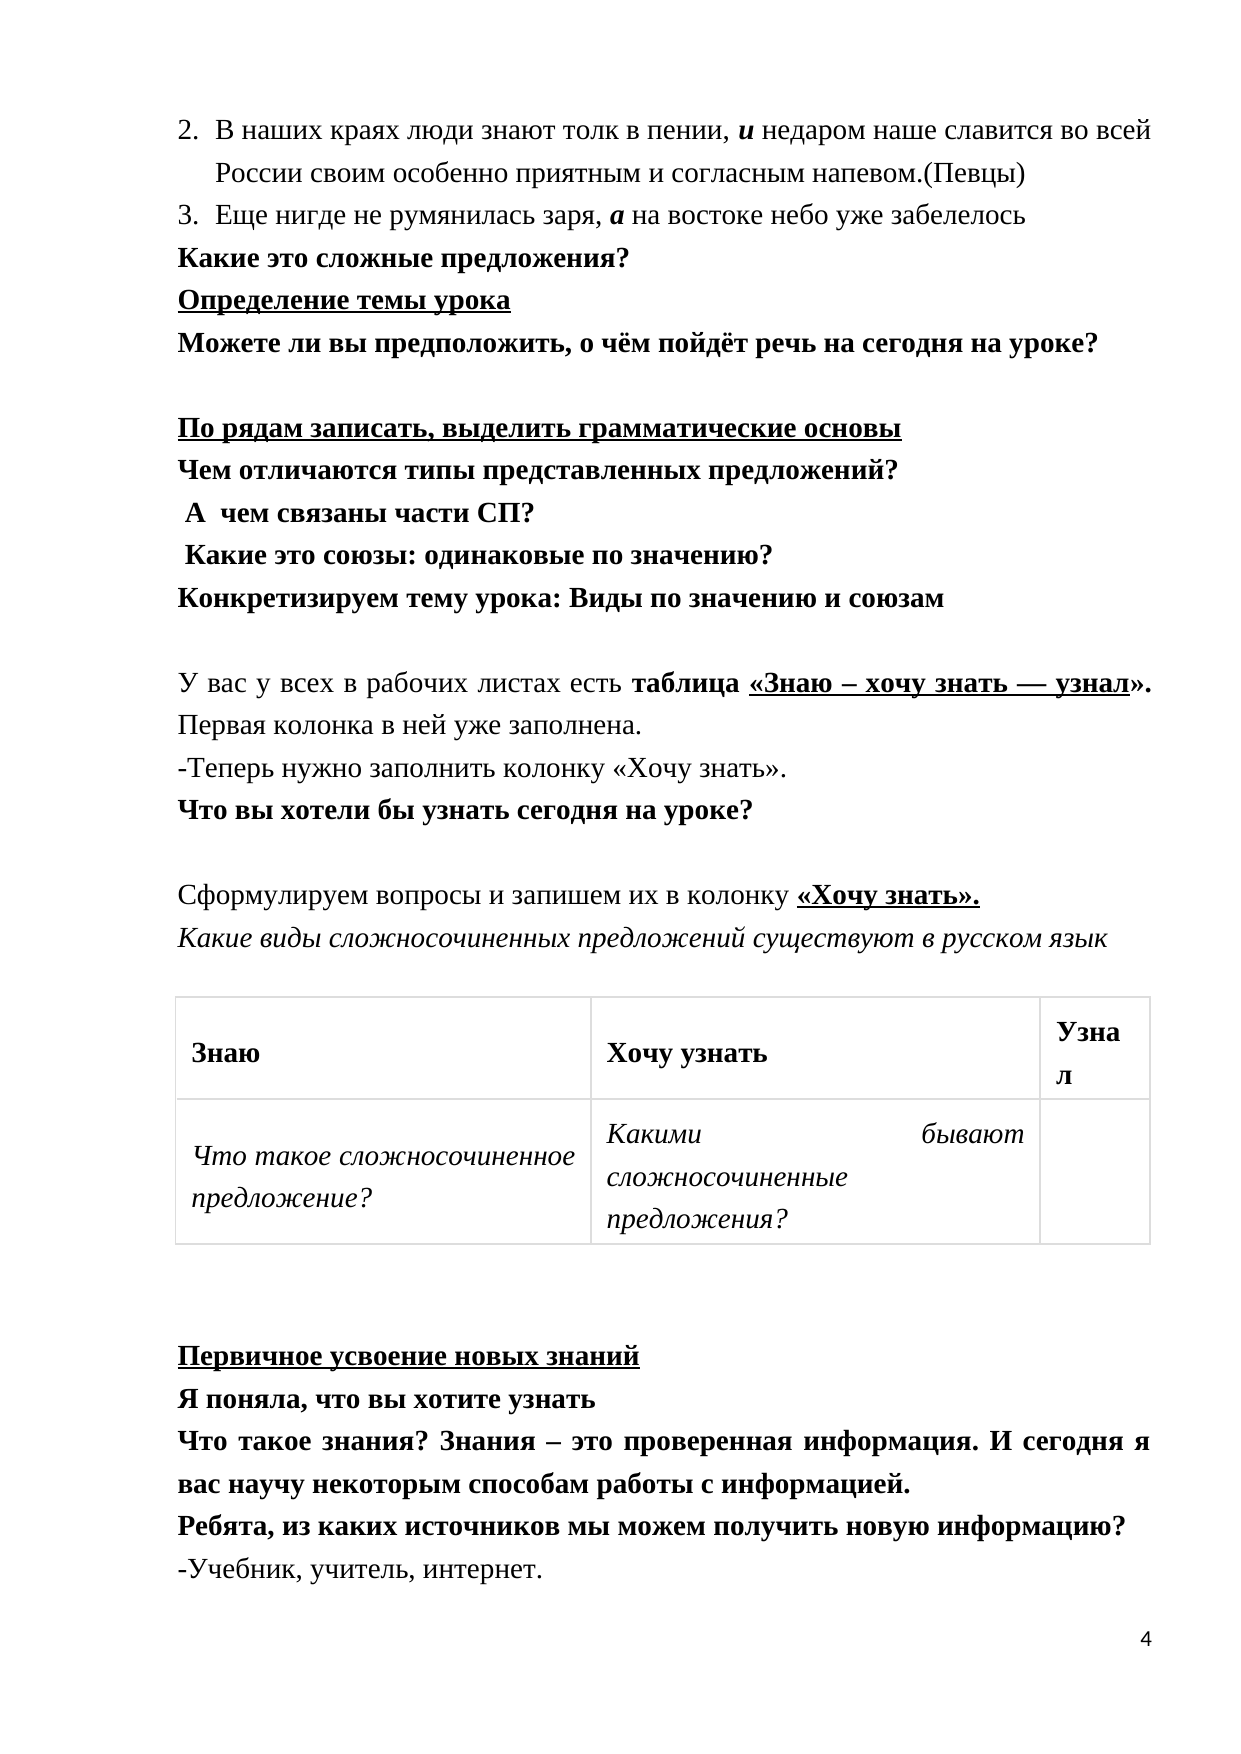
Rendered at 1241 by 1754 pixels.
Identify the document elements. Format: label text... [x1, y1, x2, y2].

text Что вы хотели бы узнать сегодня на уроке? [177, 783, 1152, 826]
table_header Узнал [1041, 998, 1149, 1098]
table_cell Что такое сложносочиненное предложение? [176, 1099, 590, 1243]
text Определение темы урока [177, 273, 1152, 316]
text Можете ли вы предположить, о чём пойдёт речь на сегодня на уроке? [177, 316, 1152, 358]
table_header Знаю [176, 998, 590, 1098]
text Какие это союзы: одинаковые по значению? [177, 528, 1152, 571]
list Еще нигде не румянилась заря, а на востоке небо уже забелелось [177, 188, 1152, 231]
list В наших краях люди знают толк в пении, и недаром наше славится во всей России своим особенно приятным и согласным напевом.(Певцы) [177, 103, 1152, 188]
text Конкретизируем тему урока: Виды по значению и союзам [177, 571, 1152, 613]
text По рядам записать, выделить грамматические основы [177, 401, 1152, 443]
text Я поняла, что вы хотите узнать [177, 1372, 1152, 1414]
text -Учебник, учитель, интернет. [177, 1542, 1152, 1584]
text Чем отличаются типы представленных предложений? [177, 443, 1152, 486]
text А чем связаны части СП? [177, 486, 1152, 528]
text Ребята, из каких источников мы можем получить новую информацию? [177, 1499, 1152, 1542]
text Сформулируем вопросы и запишем их в колонку «Хочу знать». [177, 868, 1152, 911]
text Что такое знания? Знания – это проверенная информация. И сегодня я вас научу некоторым способам работы с информацией. [177, 1414, 1152, 1499]
table_cell Какими бывают сложносочиненные предложения? [592, 1100, 1039, 1243]
table_header Хочу узнать [592, 998, 1039, 1098]
text -Теперь нужно заполнить колонку «Хочу знать». [177, 741, 1152, 783]
text Первичное усвоение новых знаний [177, 1329, 1152, 1372]
text Какие это сложные предложения? [177, 231, 1152, 273]
text У вас у всех в рабочих листах есть таблица «Знаю – хочу знать — узнал». Первая колонка в ней уже заполнена. [177, 656, 1152, 741]
text Какие виды сложносочиненных предложений существуют в русском язык [177, 911, 1152, 953]
table_cell [1041, 1100, 1149, 1243]
